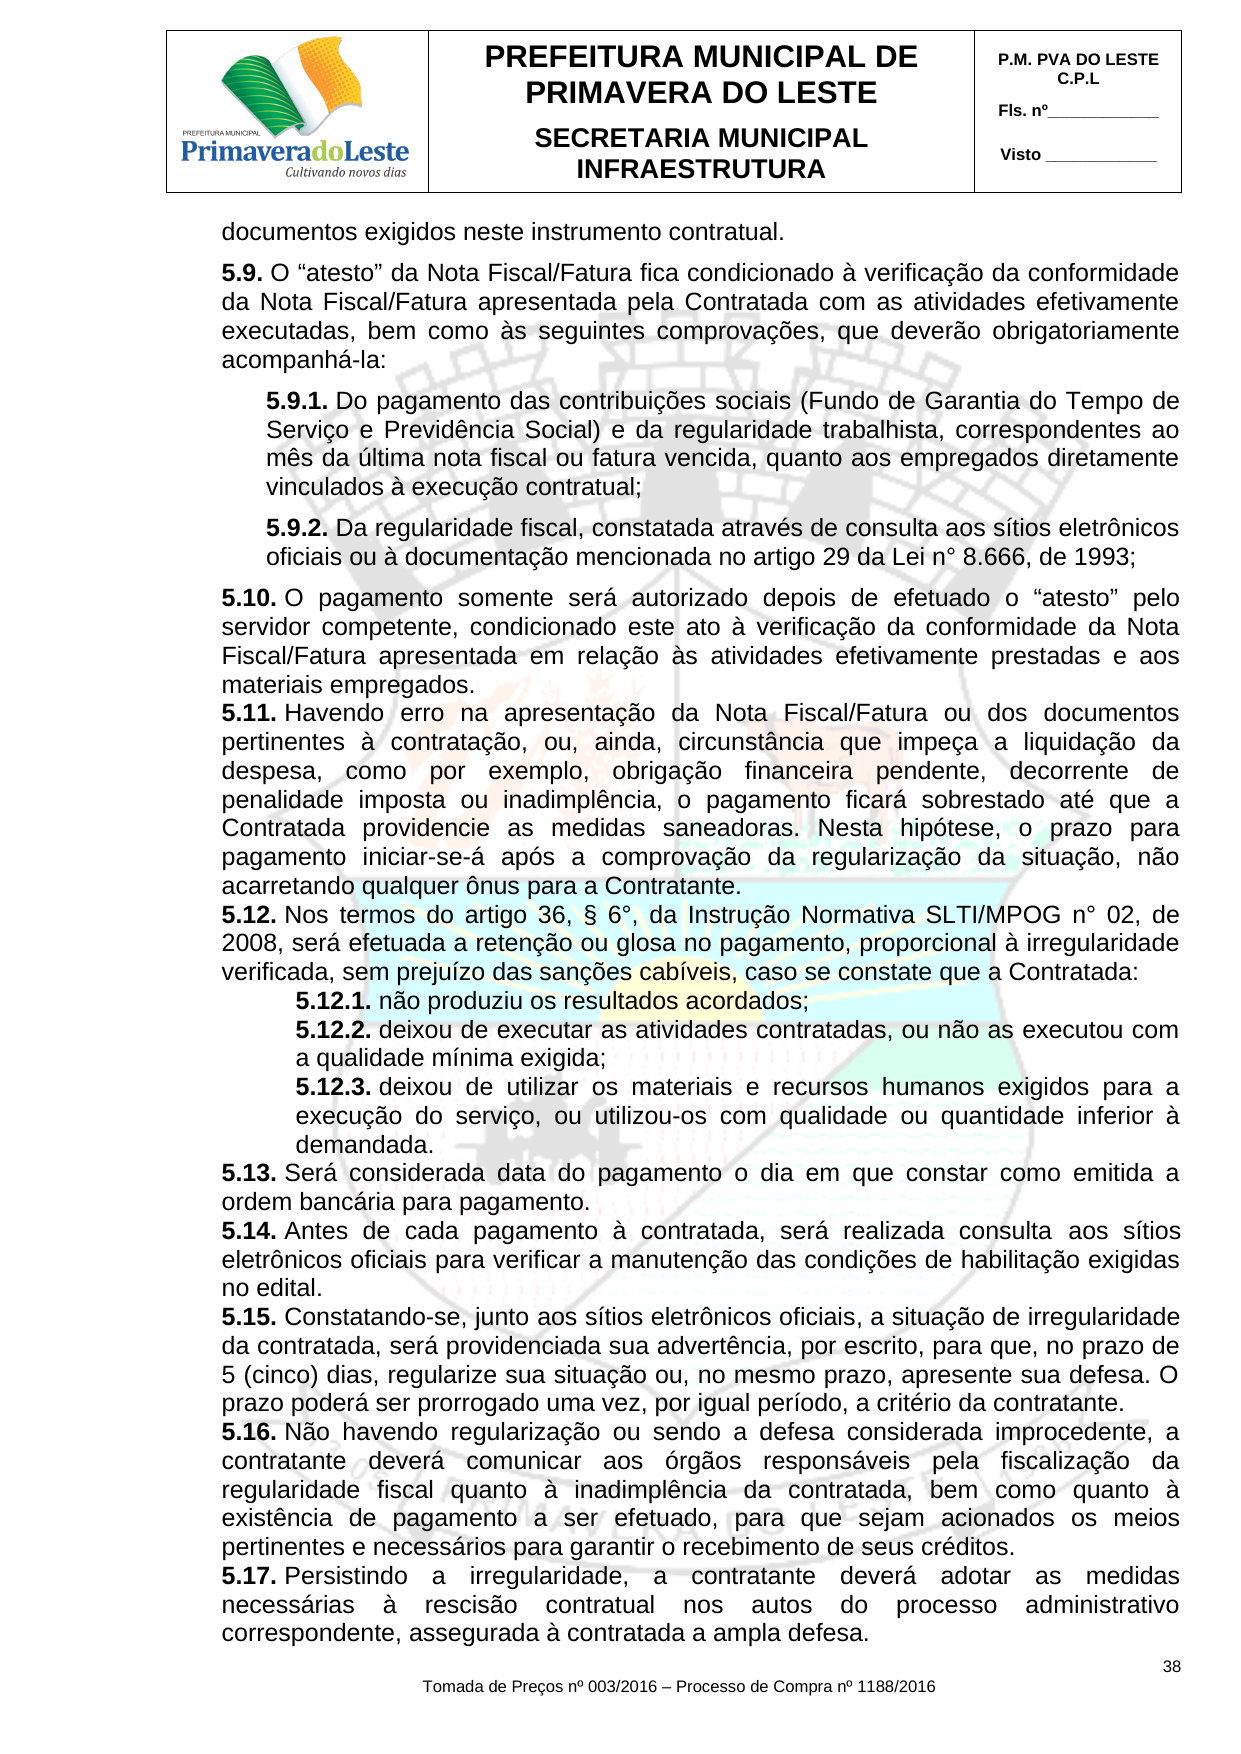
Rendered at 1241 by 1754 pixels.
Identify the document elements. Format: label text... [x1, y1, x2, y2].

picture [177, 30, 413, 183]
list Da regularidade fiscal, constatada através de consulta aos sítios eletrônicos oficiais ou à documentação mencionada no artigo 29 da Lei n° 8.666, de 1993; [266, 513, 1181, 571]
list Havendo erro na apresentação da Nota Fiscal/Fatura ou dos documentos pertinentes à contratação, ou, ainda, circunstância que impeça a liquidação da despesa, como por exemplo, obrigação financeira pendente, decorrente de penalidade imposta ou inadimplência, o pagamento ficará sobrestado até que a Contratada providencie as medidas saneadoras. Nesta hipótese, o prazo para pagamento iniciar-se-á após a comprovação da regularização da situação, não acarretando qualquer ônus para a Contratante. [221, 698, 1181, 899]
list Persistindo a irregularidade, a contratante deverá adotar as medidas necessárias à rescisão contratual nos autos do processo administrativo correspondente, assegurada à contratada a ampla defesa. [221, 1561, 1181, 1647]
list deixou de executar as atividades contratadas, ou não as executou com a qualidade mínima exigida; [295, 1014, 1181, 1072]
list Do pagamento das contribuições sociais (Fundo de Garantia do Tempo de Serviço e Previdência Social) e da regularidade trabalhista, correspondentes ao mês da última nota fiscal ou fatura vencida, quanto aos empregados diretamente vinculados à execução contratual; [266, 386, 1181, 501]
list O “atesto” da Nota Fiscal/Fatura fica condicionado à verificação da conformidade da Nota Fiscal/Fatura apresentada pela Contratada com as atividades efetivamente executadas, bem como às seguintes comprovações, que deverão obrigatoriamente acompanhá-la: [221, 258, 1181, 373]
list Antes de cada pagamento à contratada, será realizada consulta aos sítios eletrônicos oficiais para verificar a manutenção das condições de habilitação exigidas no edital. [221, 1216, 1181, 1302]
list Nos termos do artigo 36, § 6°, da Instrução Normativa SLTI/MPOG n° 02, de 2008, será efetuada a retenção ou glosa no pagamento, proporcional à irregularidade verificada, sem prejuízo das sanções cabíveis, caso se constate que a Contratada: [221, 899, 1181, 986]
list Não havendo regularização ou sendo a defesa considerada improcedente, a contratante deverá comunicar aos órgãos responsáveis pela fiscalização da regularidade fiscal quanto à inadimplência da contratada, bem como quanto à existência de pagamento a ser efetuado, para que sejam acionados os meios pertinentes e necessários para garantir o recebimento de seus créditos. [221, 1417, 1181, 1561]
list Constatando-se, junto aos sítios eletrônicos oficiais, a situação de irregularidade da contratada, será providenciada sua advertência, por escrito, para que, no prazo de 5 (cinco) dias, regularize sua situação ou, no mesmo prazo, apresente sua defesa. O prazo poderá ser prorrogado uma vez, por igual período, a critério da contratante. [221, 1302, 1181, 1417]
list não produziu os resultados acordados; [295, 986, 1181, 1014]
list deixou de utilizar os materiais e recursos humanos exigidos para a execução do serviço, ou utilizou-os com qualidade ou quantidade inferior à demandada. [295, 1072, 1181, 1158]
list O pagamento somente será autorizado depois de efetuado o “atesto” pelo servidor competente, condicionado este ato à verificação da conformidade da Nota Fiscal/Fatura apresentada em relação às atividades efetivamente prestadas e aos materiais empregados. [221, 583, 1181, 698]
list Será considerada data do pagamento o dia em que constar como emitida a ordem bancária para pagamento. [221, 1158, 1181, 1216]
